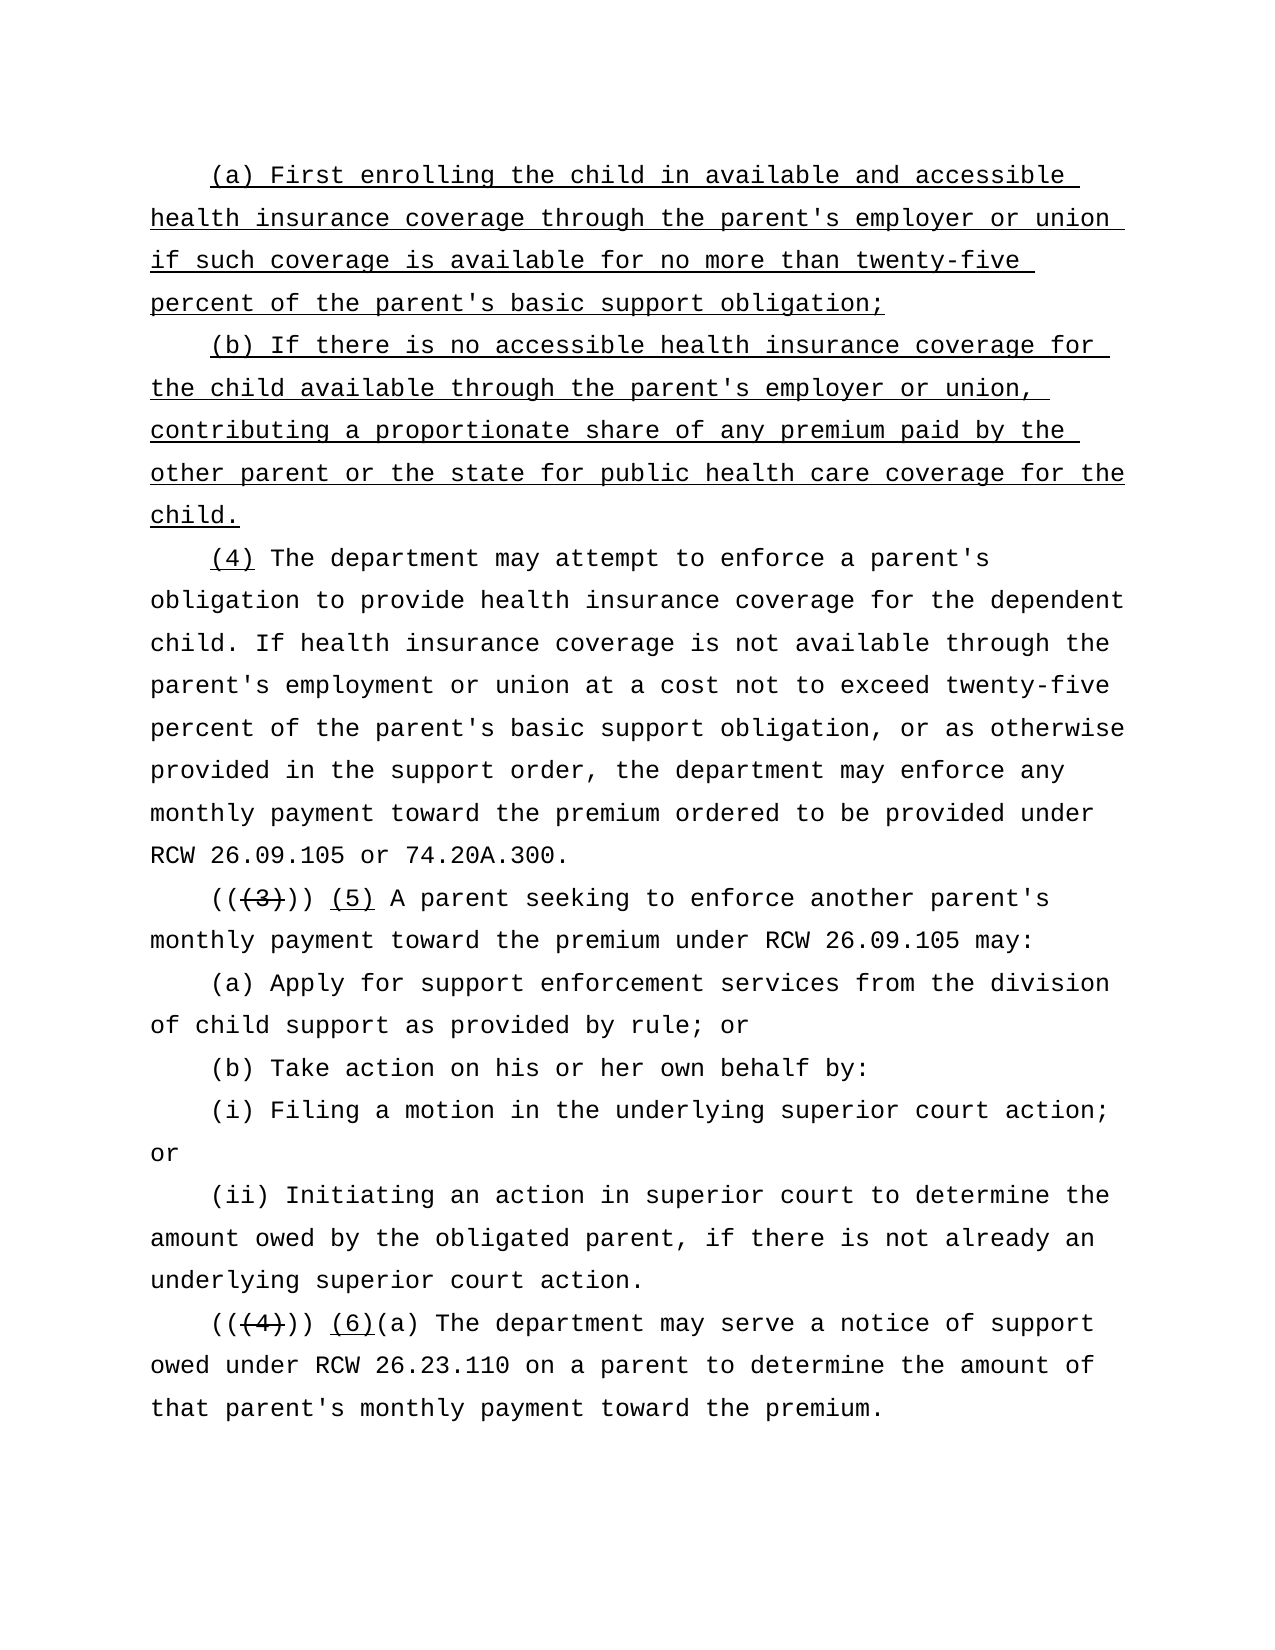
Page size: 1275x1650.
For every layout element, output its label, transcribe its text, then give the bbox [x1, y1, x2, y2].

text (a) First enrolling the child in available and accessible health insurance coverage through the parent's employer or union if such coverage is available for no more than twenty-five percent of the parent's basic support obligation; [150, 150, 1125, 229]
text (4) The department may attempt to enforce a parent's obligation to provide health insurance coverage for the dependent child. If health insurance coverage is not available through the parent's employment or union at a cost not to exceed twenty-five percent of the parent's basic support obligation, or as otherwise provided in the support order, the department may enforce any monthly payment toward the premium ordered to be provided under RCW 26.09.105 or 74.20A.300. [150, 532, 1125, 872]
text (a) Apply for support enforcement services from the division of child support as provided by rule; or [150, 957, 1125, 1042]
text (((4))) (6)(a) The department may serve a notice of support owed under RCW 26.23.110 on a parent to determine the amount of that parent's monthly payment toward the premium. [150, 1297, 1125, 1425]
text (i) Filing a motion in the underlying superior court action; or [150, 1085, 1125, 1170]
text (b) If there is no accessible health insurance coverage for the child available through the parent's employer or union, contributing a proportionate share of any premium paid by the other parent or the state for public health care coverage for the child. [150, 485, 1125, 532]
text (b) Take action on his or her own behalf by: [150, 1042, 1125, 1085]
text (ii) Initiating an action in superior court to determine the amount owed by the obligated parent, if there is not already an underlying superior court action. [150, 1170, 1125, 1297]
text (a) First enrolling the child in available and accessible health insurance coverage through the parent's employer or union if such coverage is available for no more than twenty-five percent of the parent's basic support obligation; [150, 230, 1125, 320]
text (b) If there is no accessible health insurance coverage for the child available through the parent's employer or union, contributing a proportionate share of any premium paid by the other parent or the state for public health care coverage for the child. [150, 320, 1125, 484]
text (((3))) (5) A parent seeking to enforce another parent's monthly payment toward the premium under RCW 26.09.105 may: [150, 872, 1125, 957]
